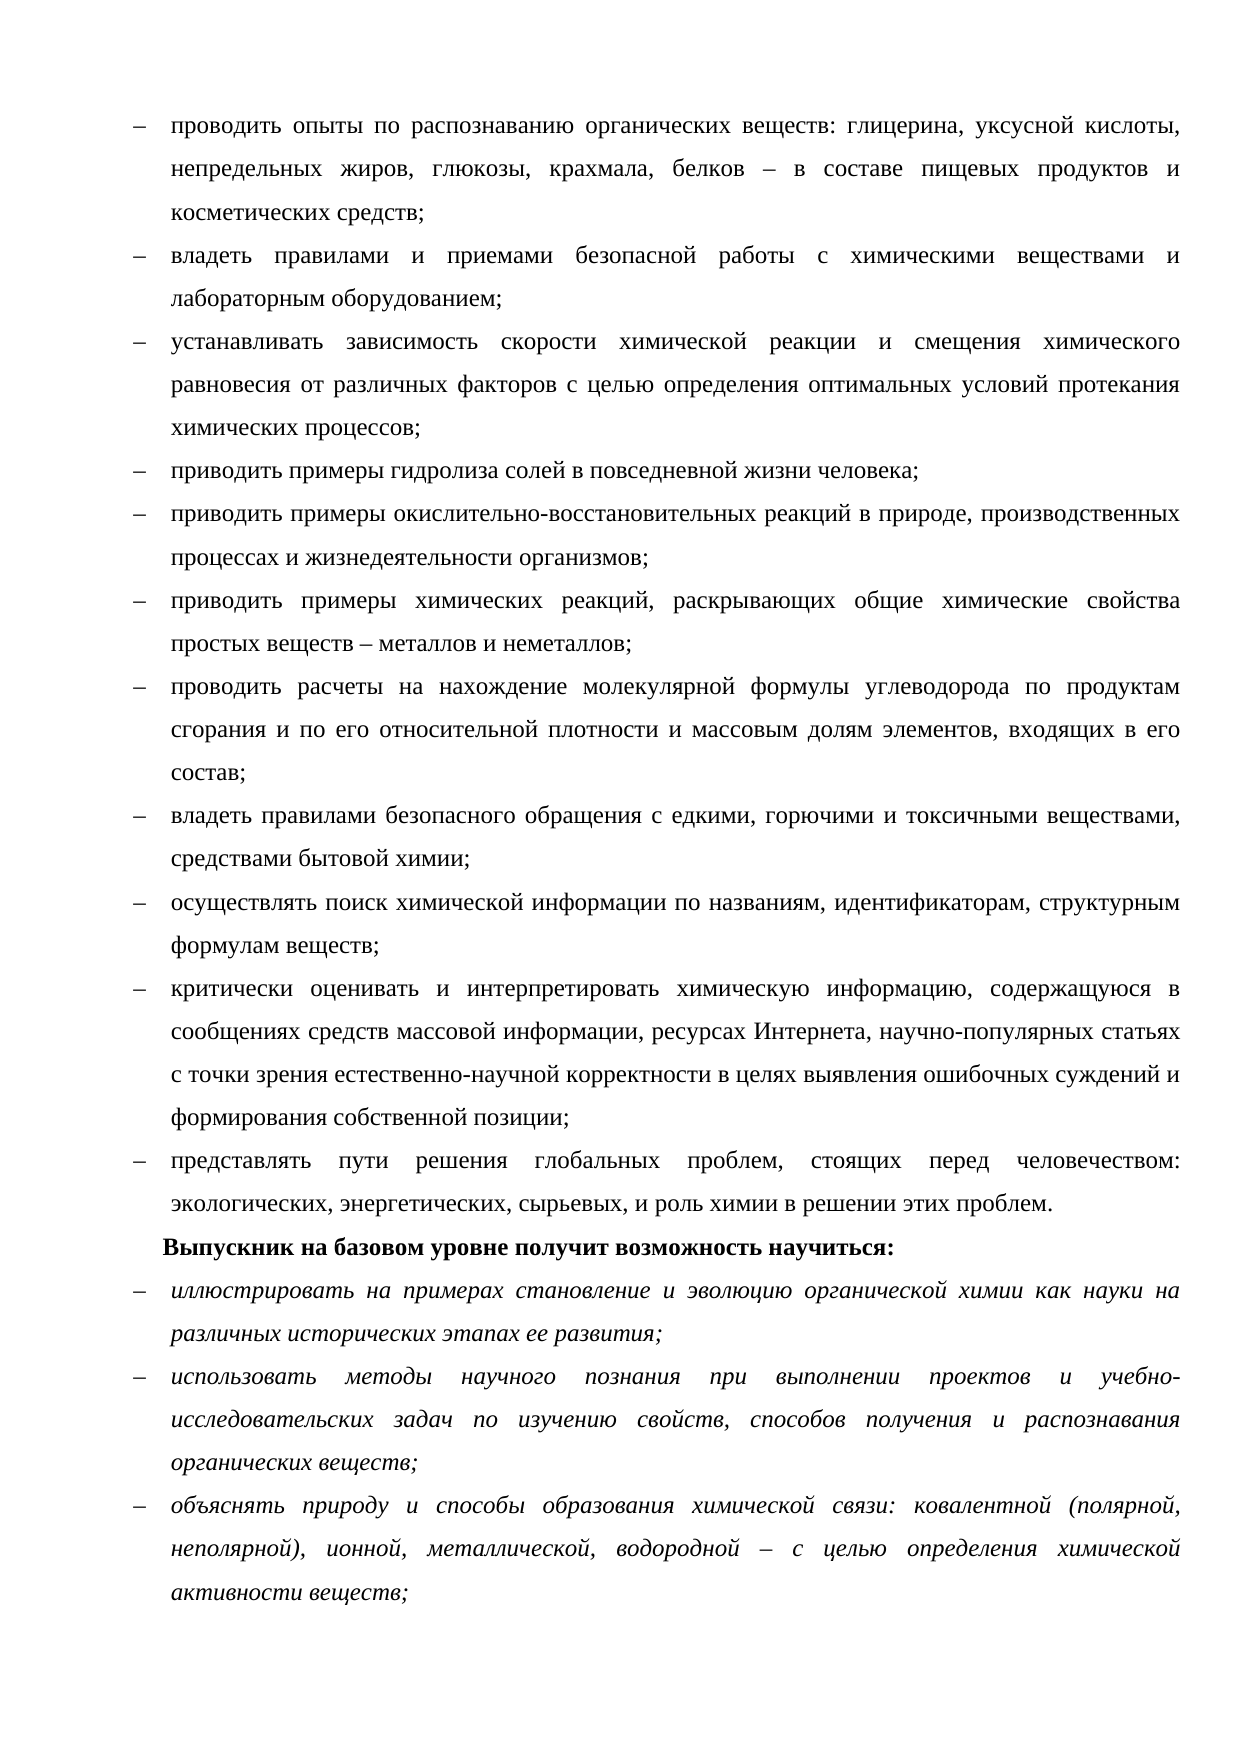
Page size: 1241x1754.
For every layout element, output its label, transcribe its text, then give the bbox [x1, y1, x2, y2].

text представлять пути решения глобальных проблем, стоящих перед человечеством: экологических, энергетических, сырьевых, и роль химии в решении этих проблем. [133, 1145, 1181, 1217]
text владеть правилами безопасного обращения с едкими, горючими и токсичными веществами, средствами бытовой химии; [133, 800, 1181, 872]
text приводить примеры гидролиза солей в повседневной жизни человека; [133, 455, 1181, 484]
text Выпускник на базовом уровне получит возможность научиться: [89, 1232, 1181, 1260]
text приводить примеры химических реакций, раскрывающих общие химические свойства простых веществ – металлов и неметаллов; [133, 585, 1181, 657]
text критически оценивать и интерпретировать химическую информацию, содержащуюся в сообщениях средств массовой информации, ресурсах Интернета, научно-популярных статьях с точки зрения естественно-научной корректности в целях выявления ошибочных суждений и формирования собственной позиции; [133, 973, 1181, 1131]
text владеть правилами и приемами безопасной работы с химическими веществами и лабораторным оборудованием; [133, 240, 1181, 312]
text проводить расчеты на нахождение молекулярной формулы углеводорода по продуктам сгорания и по его относительной плотности и массовым долям элементов, входящих в его состав; [133, 671, 1181, 786]
text устанавливать зависимость скорости химической реакции и смещения химического равновесия от различных факторов с целью определения оптимальных условий протекания химических процессов; [133, 326, 1181, 441]
text проводить опыты по распознаванию органических веществ: глицерина, уксусной кислоты, непредельных жиров, глюкозы, крахмала, белков – в составе пищевых продуктов и косметических средств; [133, 110, 1181, 225]
text объяснять природу и способы образования химической связи: ковалентной (полярной, неполярной), ионной, металлической, водородной – с целью определения химической активности веществ; [133, 1490, 1181, 1605]
text иллюстрировать на примерах становление и эволюцию органической химии как науки на различных исторических этапах ее развития; [133, 1275, 1181, 1347]
text приводить примеры окислительно-восстановительных реакций в природе, производственных процессах и жизнедеятельности организмов; [133, 498, 1181, 570]
text использовать методы научного познания при выполнении проектов и учебно-исследовательских задач по изучению свойств, способов получения и распознавания органических веществ; [133, 1361, 1181, 1476]
text осуществлять поиск химической информации по названиям, идентификаторам, структурным формулам веществ; [133, 887, 1181, 958]
